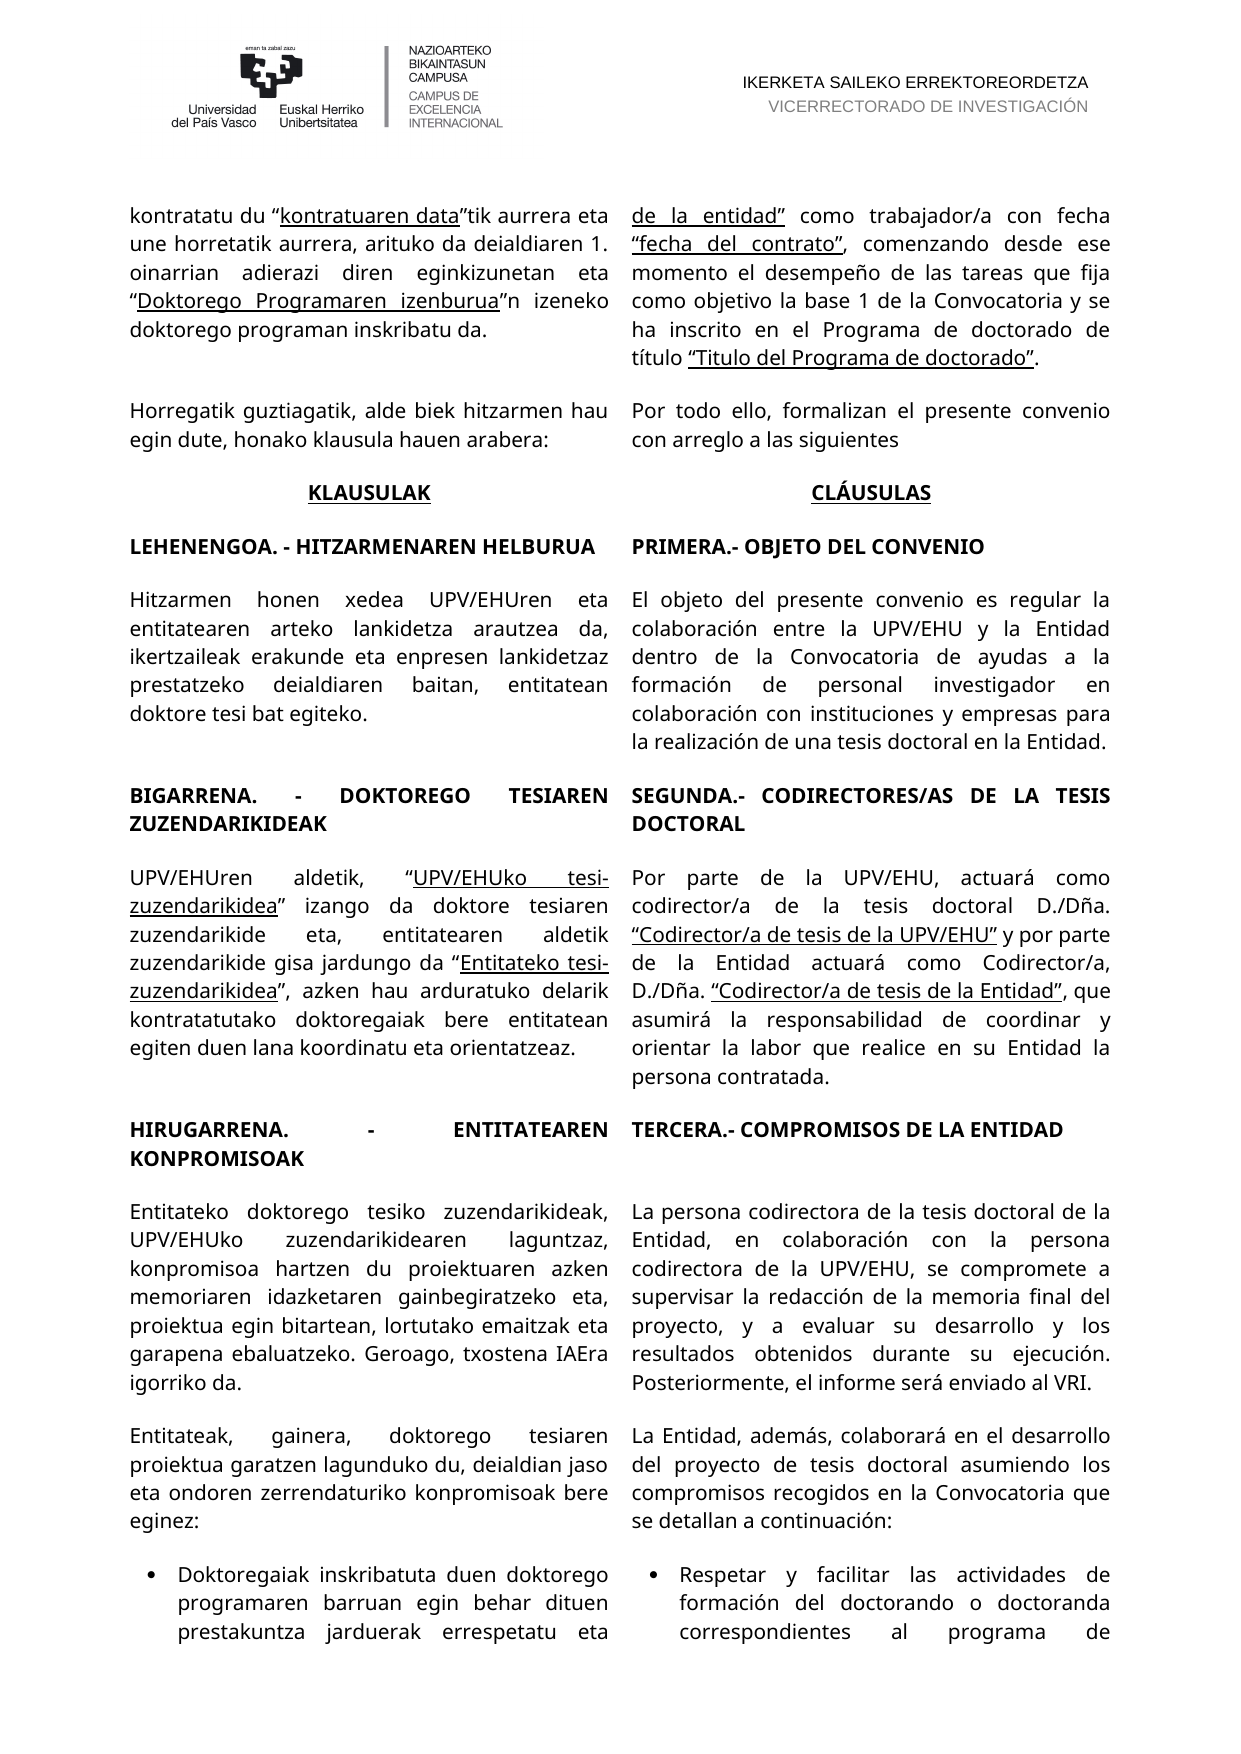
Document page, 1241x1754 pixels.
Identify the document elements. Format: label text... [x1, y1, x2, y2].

table_cell Por todo ello, formalizan el presente convenio con arreglo a las siguientes [620, 384, 1122, 466]
table_cell Hitzarmen honen xedea UPV/EHUren eta entitatearen arteko lankidetza arautzea da, ikertzaileak erakunde eta enpresen lankidetzaz prestatzeko deialdiaren baitan, entitatean doktore tesi bat egiteko. [118, 573, 620, 768]
table_cell Por parte de la UPV/EHU, actuará como codirector/a de la tesis doctoral D./Dña. “Codirector/a de tesis de la UPV/EHU” y por parte de la Entidad actuará como Codirector/a, D./Dña. “Codirector/a de tesis de la Entidad”, que asumirá la responsabilidad de coordinar y orientar la labor que realice en su Entidad la persona contratada. [620, 850, 1122, 1103]
table_cell HIRUGARRENA. - ENTITATEAREN KONPROMISOAK [118, 1103, 620, 1185]
table_cell BIGARRENA. - DOKTOREGO TESIAREN ZUZENDARIKIDEAK [118, 769, 620, 850]
table_cell UPV/EHUren aldetik, “UPV/EHUko tesi-zuzendarikidea” izango da doktore tesiaren zuzendarikide eta, entitatearen aldetik zuzendarikide gisa jardungo da “Entitateko tesi-zuzendarikidea”, azken hau arduratuko delarik kontratatutako doktoregaiak bere entitatean egiten duen lana koordinatu eta orientatzeaz. [118, 850, 620, 1103]
table_cell La persona codirectora de la tesis doctoral de la Entidad, en colaboración con la persona codirectora de la UPV/EHU, se compromete a supervisar la redacción de la memoria final del proyecto, y a evaluar su desarrollo y los resultados obtenidos durante su ejecución. Posteriormente, el informe será enviado al VRI. [620, 1185, 1122, 1409]
table_cell LEHENENGOA. - HITZARMENAREN HELBURUA [118, 519, 620, 573]
picture [129, 14, 545, 159]
table_cell La Entidad, además, colaborará en el desarrollo del proyecto de tesis doctoral asumiendo los compromisos recogidos en la Convocatoria que se detallan a continuación: [620, 1409, 1122, 1547]
table_cell Entitateko doktorego tesiko zuzendarikideak, UPV/EHUko zuzendarikidearen laguntzaz, konpromisoa hartzen du proiektuaren azken memoriaren idazketaren gainbegiratzeko eta, proiektua egin bitartean, lortutako emaitzak eta garapena ebaluatzeko. Geroago, txostena IAEra igorriko da. [118, 1185, 620, 1409]
table_cell Horregatik guztiagatik, alde biek hitzarmen hau egin dute, honako klausula hauen arabera: [118, 384, 620, 466]
table_cell Respetar y facilitar las actividades de formación del doctorando o doctoranda correspondientes al programa de doctorado en el que estén inscritos. [620, 1548, 1122, 1645]
table_cell Entitateak, gainera, doktorego tesiaren proiektua garatzen lagunduko du, deialdian jaso eta ondoren zerrendaturiko konpromisoak bere eginez: [118, 1409, 620, 1547]
table_cell TERCERA.- COMPROMISOS DE LA ENTIDAD [620, 1103, 1122, 1185]
table_cell SEGUNDA.- CODIRECTORES/AS DE LA TESIS DOCTORAL [620, 769, 1122, 850]
table_cell PRIMERA.- OBJETO DEL CONVENIO [620, 519, 1122, 573]
table_cell El objeto del presente convenio es regular la colaboración entre la UPV/EHU y la Entidad dentro de la Convocatoria de ayudas a la formación de personal investigador en colaboración con instituciones y empresas para la realización de una tesis doctoral en la Entidad. [620, 573, 1122, 768]
table_cell KLAUSULAK [118, 466, 620, 519]
table_cell CLÁUSULAS [620, 466, 1122, 519]
table_cell Doktoregaiak inskribatuta duen doktorego programaren barruan egin behar dituen prestakuntza jarduerak errespetatu eta erraztea. [118, 1548, 620, 1645]
